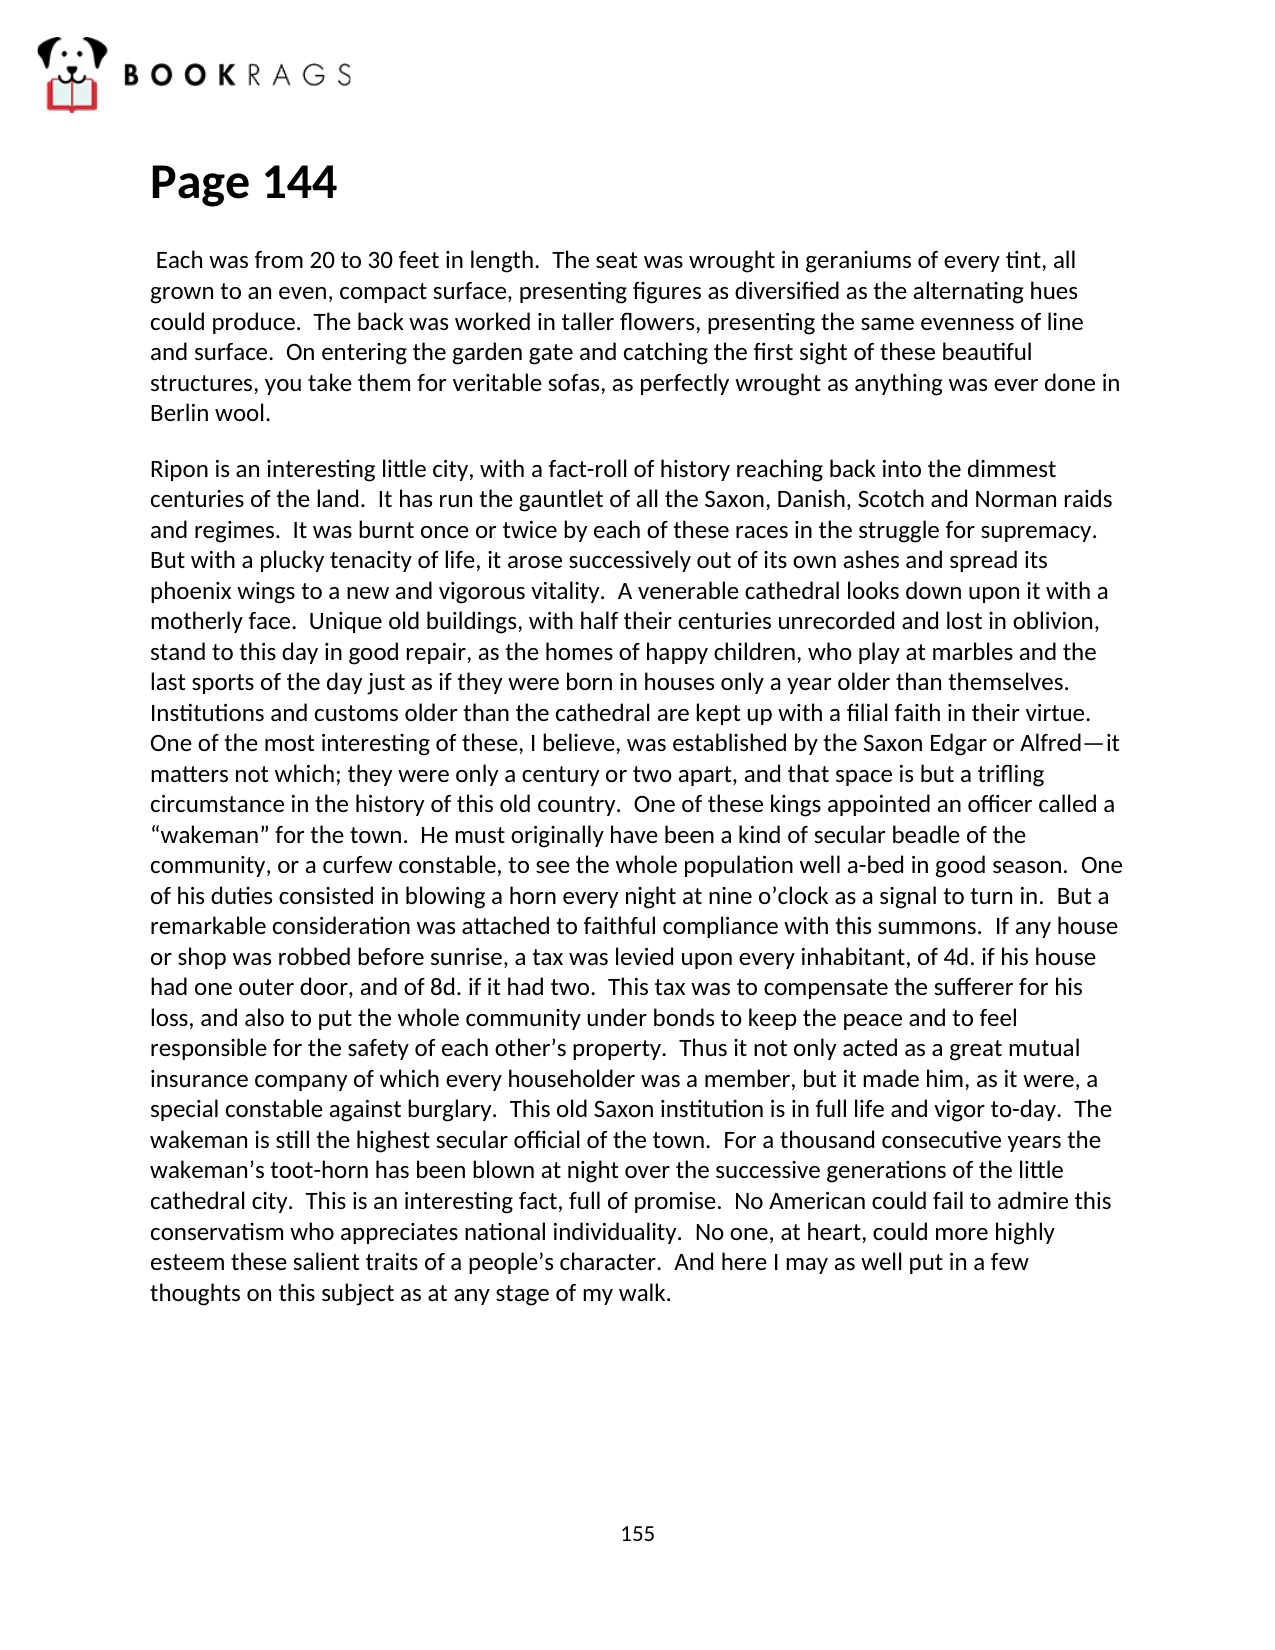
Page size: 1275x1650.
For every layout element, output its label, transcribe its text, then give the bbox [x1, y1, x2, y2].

text Each was from 20 to 30 feet in length. The seat was wrought in geraniums of every tint, all grown to an even, compact surface, presenting figures as diversified as the alternating hues could produce. The back was worked in taller flowers, presenting the same evenness of line and surface. On entering the garden gate and catching the first sight of these beautiful structures, you take them for veritable sofas, as perfectly wrought as anything was ever done in Berlin wool. [150, 244, 1125, 428]
text Ripon is an interesting little city, with a fact-roll of history reaching back into the dimmest centuries of the land. It has run the gauntlet of all the Saxon, Danish, Scotch and Norman raids and regimes. It was burnt once or twice by each of these races in the struggle for supremacy. But with a plucky tenacity of life, it arose successively out of its own ashes and spread its phoenix wings to a new and vigorous vitality. A venerable cathedral looks down upon it with a motherly face. Unique old buildings, with half their centuries unrecorded and lost in oblivion, stand to this day in good repair, as the homes of happy children, who play at marbles and the last sports of the day just as if they were born in houses only a year older than themselves. Institutions and customs older than the cathedral are kept up with a filial faith in their virtue. One of the most interesting of these, I believe, was established by the Saxon Edgar or Alfred—­it matters not which; they were only a century or two apart, and that space is but a trifling circumstance in the history of this old country. One of these kings appointed an officer called a “wakeman” for the town. He must originally have been a kind of secular beadle of the community, or a curfew constable, to see the whole population well a-bed in good season. One of his duties consisted in blowing a horn every night at nine o’clock as a signal to turn in. But a remarkable consideration was attached to faithful compliance with this summons. If any house or shop was robbed before sunrise, a tax was levied upon every inhabitant, of 4d. if his house had one outer door, and of 8d. if it had two. This tax was to compensate the sufferer for his loss, and also to put the whole community under bonds to keep the peace and to feel responsible for the safety of each other’s property. Thus it not only acted as a great mutual insurance company of which every householder was a member, but it made him, as it were, a special constable against burglary. This old Saxon institution is in full life and vigor to-day. The wakeman is still the highest secular official of the town. For a thousand consecutive years the wakeman’s toot-horn has been blown at night over the successive generations of the little cathedral city. This is an interesting fact, full of promise. No American could fail to admire this conservatism who appreciates national individuality. No one, at heart, could more highly esteem these salient traits of a people’s character. And here I may as well put in a few thoughts on this subject as at any stage of my walk. [150, 453, 1125, 1307]
picture [37, 37, 351, 113]
text Page 144 [150, 150, 1125, 211]
